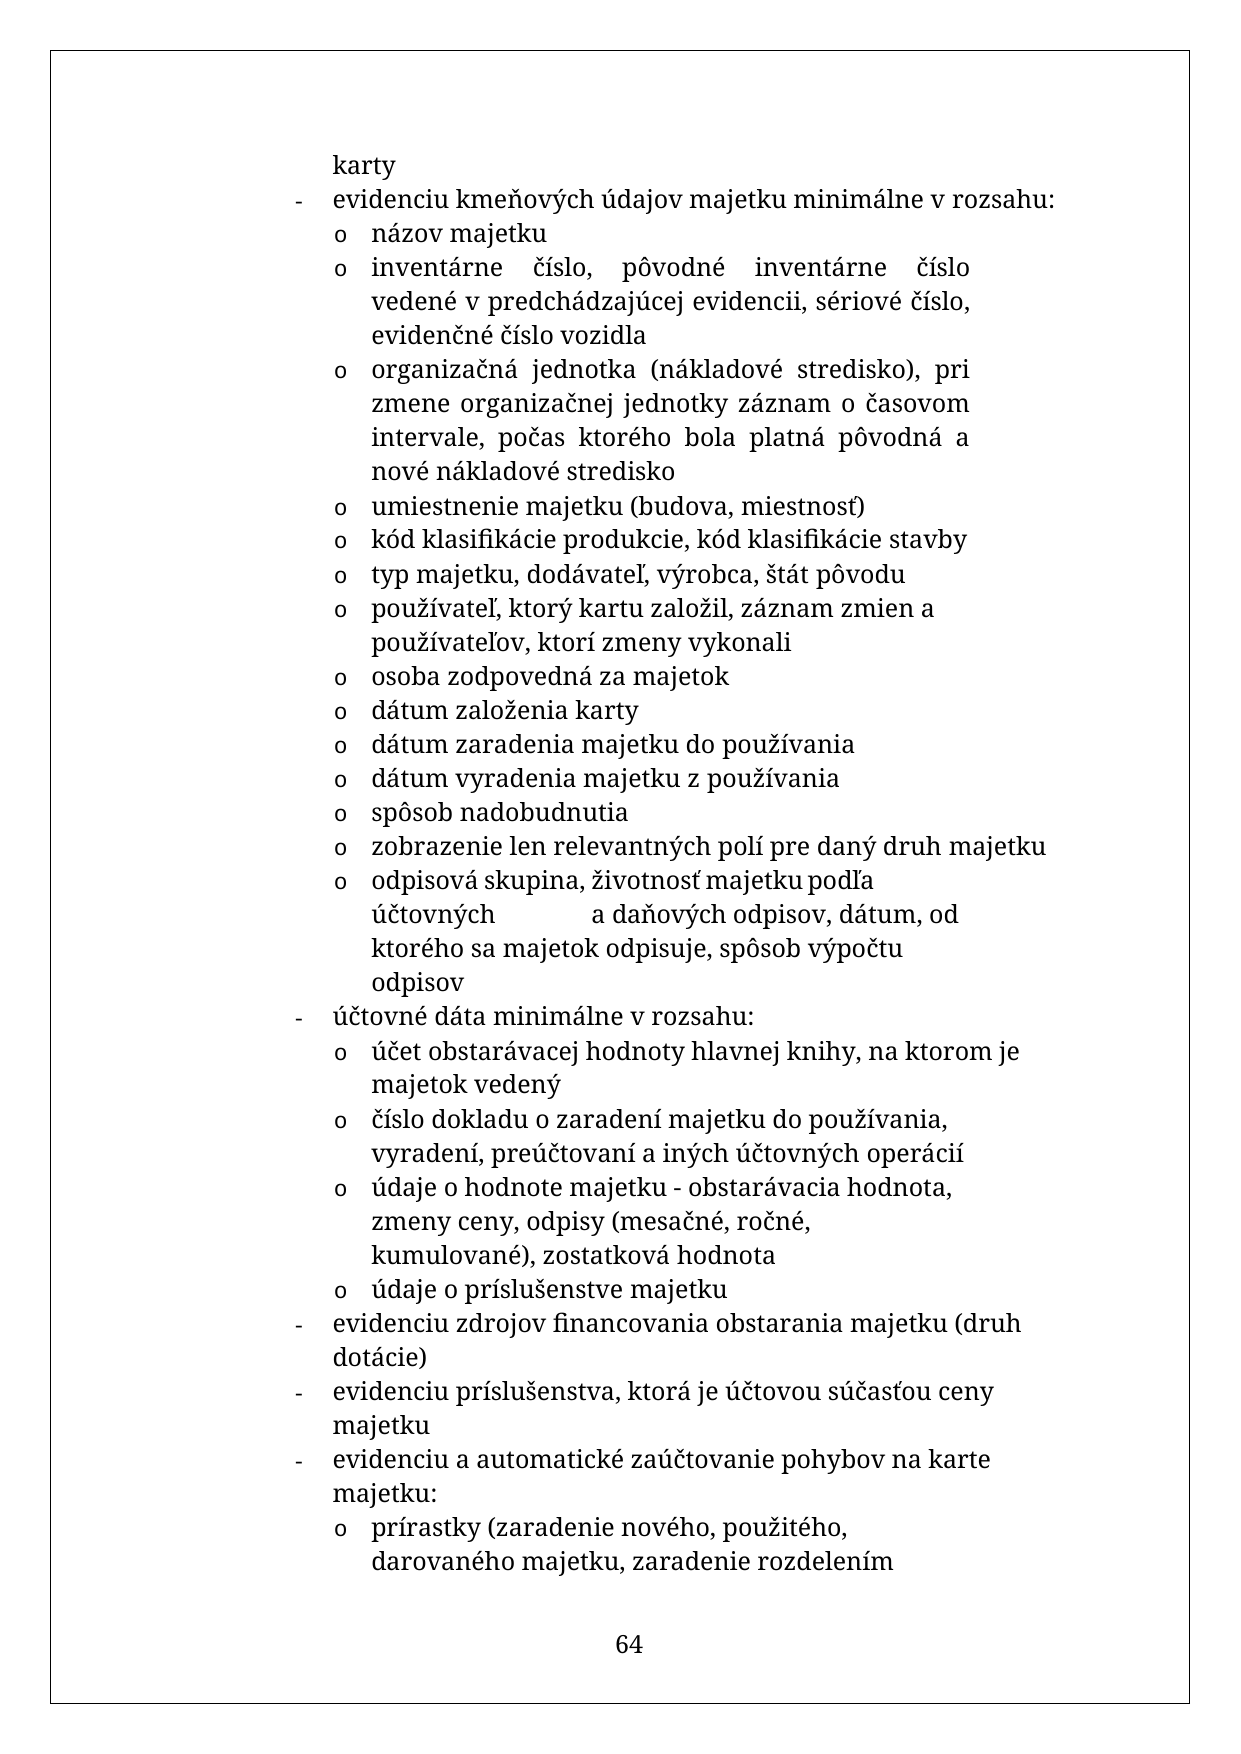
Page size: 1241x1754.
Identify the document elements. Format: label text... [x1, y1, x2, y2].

list organizačná jednotka (nákladové stredisko), pri zmene organizačnej jednotky záznam o časovom intervale, počas ktorého bola platná pôvodná a nové nákladové stredisko [333, 352, 971, 488]
list evidenciu príslušenstva, ktorá je účtovou súčasťou ceny majetku [295, 1374, 1093, 1442]
list kód klasifikácie produkcie, kód klasifikácie stavby [333, 522, 1093, 556]
list dátum vyradenia majetku z používania [333, 761, 1093, 795]
list účet obstarávacej hodnoty hlavnej knihy, na ktorom je majetok vedený [333, 1033, 1093, 1101]
list odpisová skupina, životnosť majetku podľa účtovných a daňových odpisov, dátum, od ktorého sa majetok odpisuje, spôsob výpočtu odpisov [333, 863, 970, 999]
list dátum zaradenia majetku do používania [333, 727, 1093, 761]
list názov majetku [333, 216, 1093, 250]
list umiestnenie majetku (budova, miestnosť) [333, 488, 1093, 522]
list údaje o hodnote majetku - obstarávacia hodnota, zmeny ceny, odpisy (mesačné, ročné, kumulované), zostatková hodnota [333, 1169, 970, 1272]
list typ majetku, dodávateľ, výrobca, štát pôvodu [333, 556, 1093, 590]
list účtovné dáta minimálne v rozsahu: [295, 999, 1093, 1033]
list osoba zodpovedná za majetok [333, 658, 1093, 692]
list dátum založenia karty [333, 692, 1093, 727]
list evidenciu a automatické zaúčtovanie pohybov na karte majetku: [295, 1442, 1093, 1510]
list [333, 1510, 970, 1578]
list používateľ, ktorý kartu založil, záznam zmien a používateľov, ktorí zmeny vykonali [333, 590, 970, 658]
list spôsob nadobudnutia [333, 795, 1093, 829]
list evidenciu kmeňových údajov majetku minimálne v rozsahu: [295, 182, 1093, 216]
list číslo dokladu o zaradení majetku do používania, vyradení, preúčtovaní a iných účtovných operácií [333, 1101, 970, 1169]
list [295, 147, 1093, 182]
list údaje o príslušenstve majetku [333, 1272, 1093, 1306]
list evidenciu zdrojov financovania obstarania majetku (druh dotácie) [295, 1306, 1093, 1374]
list zobrazenie len relevantných polí pre daný druh majetku [333, 829, 1093, 863]
list inventárne číslo, pôvodné inventárne číslo vedené v predchádzajúcej evidencii, sériové číslo, evidenčné číslo vozidla [333, 250, 971, 352]
